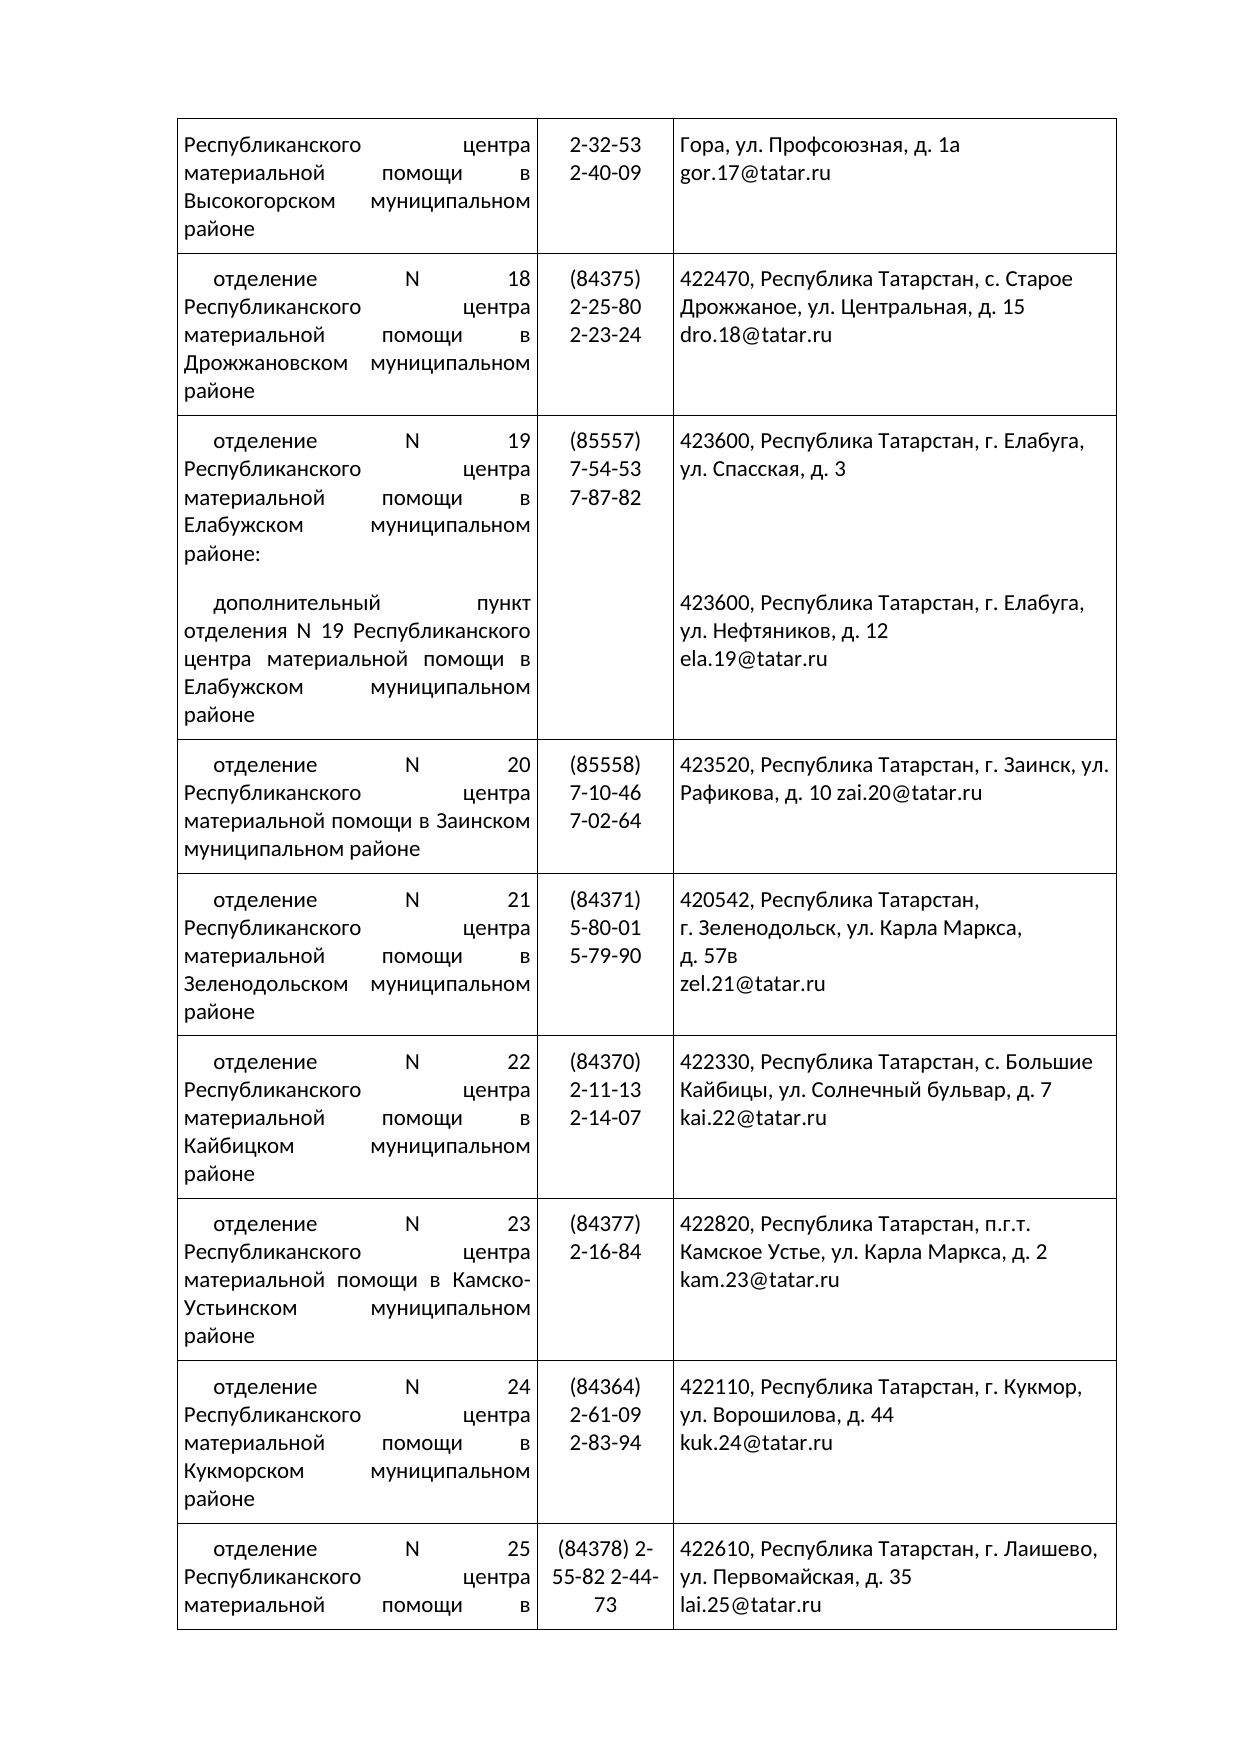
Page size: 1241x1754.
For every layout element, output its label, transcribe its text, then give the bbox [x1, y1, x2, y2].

table_cell 422820, Республика Татарстан, п.г.т. Камское Устье, ул. Карла Маркса, д. 2 kam.23@tatar.ru [674, 1199, 1116, 1360]
table_cell (84377) 2-16-84 [538, 1199, 673, 1360]
table_cell 422330, Республика Татарстан, с. Большие Кайбицы, ул. Солнечный бульвар, д. 7 kai.22@tatar.ru [674, 1036, 1116, 1198]
table_cell 420542, Республика Татарстан, г. Зеленодольск, ул. Карла Маркса, д. 57в zel.21@tatar.ru [674, 874, 1116, 1035]
table_cell (85558) 7-10-46 7-02-64 [538, 740, 673, 873]
table_cell 423600, Республика Татарстан, г. Елабуга, ул. Спасская, д. 3 [674, 416, 1116, 577]
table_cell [178, 1524, 537, 1629]
table_cell 422470, Республика Татарстан, с. Старое Дрожжаное, ул. Центральная, д. 15 dro.18@tatar.ru [674, 254, 1116, 415]
table_cell 423600, Республика Татарстан, г. Елабуга, ул. Нефтяников, д. 12 ela.19@tatar.ru [674, 577, 1116, 739]
table_cell отделение N 20 Республиканского центра материальной помощи в Заинском муниципальном районе [178, 740, 537, 873]
table_cell отделение N 22 Республиканского центра материальной помощи в Кайбицком муниципальном районе [178, 1036, 537, 1198]
table_cell (84375) 2-25-80 2-23-24 [538, 254, 673, 415]
table_cell 422110, Республика Татарстан, г. Кукмор, ул. Ворошилова, д. 44 kuk.24@tatar.ru [674, 1361, 1116, 1523]
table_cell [538, 1524, 673, 1629]
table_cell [538, 119, 673, 252]
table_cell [674, 119, 1116, 252]
table_cell отделение N 19 Республиканского центра материальной помощи в Елабужском муниципальном районе: [178, 416, 537, 577]
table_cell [674, 1524, 1116, 1629]
table_cell отделение N 21 Республиканского центра материальной помощи в Зеленодольском муниципальном районе [178, 874, 537, 1035]
table_cell (84371) 5-80-01 5-79-90 [538, 874, 673, 1035]
table_cell (84364) 2-61-09 2-83-94 [538, 1361, 673, 1523]
table_cell [538, 577, 673, 739]
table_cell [178, 119, 537, 252]
table_cell (85557) 7-54-53 7-87-82 [538, 416, 673, 577]
table_cell 423520, Республика Татарстан, г. Заинск, ул. Рафикова, д. 10 zai.20@tatar.ru [674, 740, 1116, 873]
table_cell отделение N 23 Республиканского центра материальной помощи в Камско-Устьинском муниципальном районе [178, 1199, 537, 1360]
table_cell отделение N 24 Республиканского центра материальной помощи в Кукморском муниципальном районе [178, 1361, 537, 1523]
table_cell отделение N 18 Республиканского центра материальной помощи в Дрожжановском муниципальном районе [178, 254, 537, 415]
table_cell (84370) 2-11-13 2-14-07 [538, 1036, 673, 1198]
table_cell дополнительный пункт отделения N 19 Республиканского центра материальной помощи в Елабужском муниципальном районе [178, 577, 537, 739]
